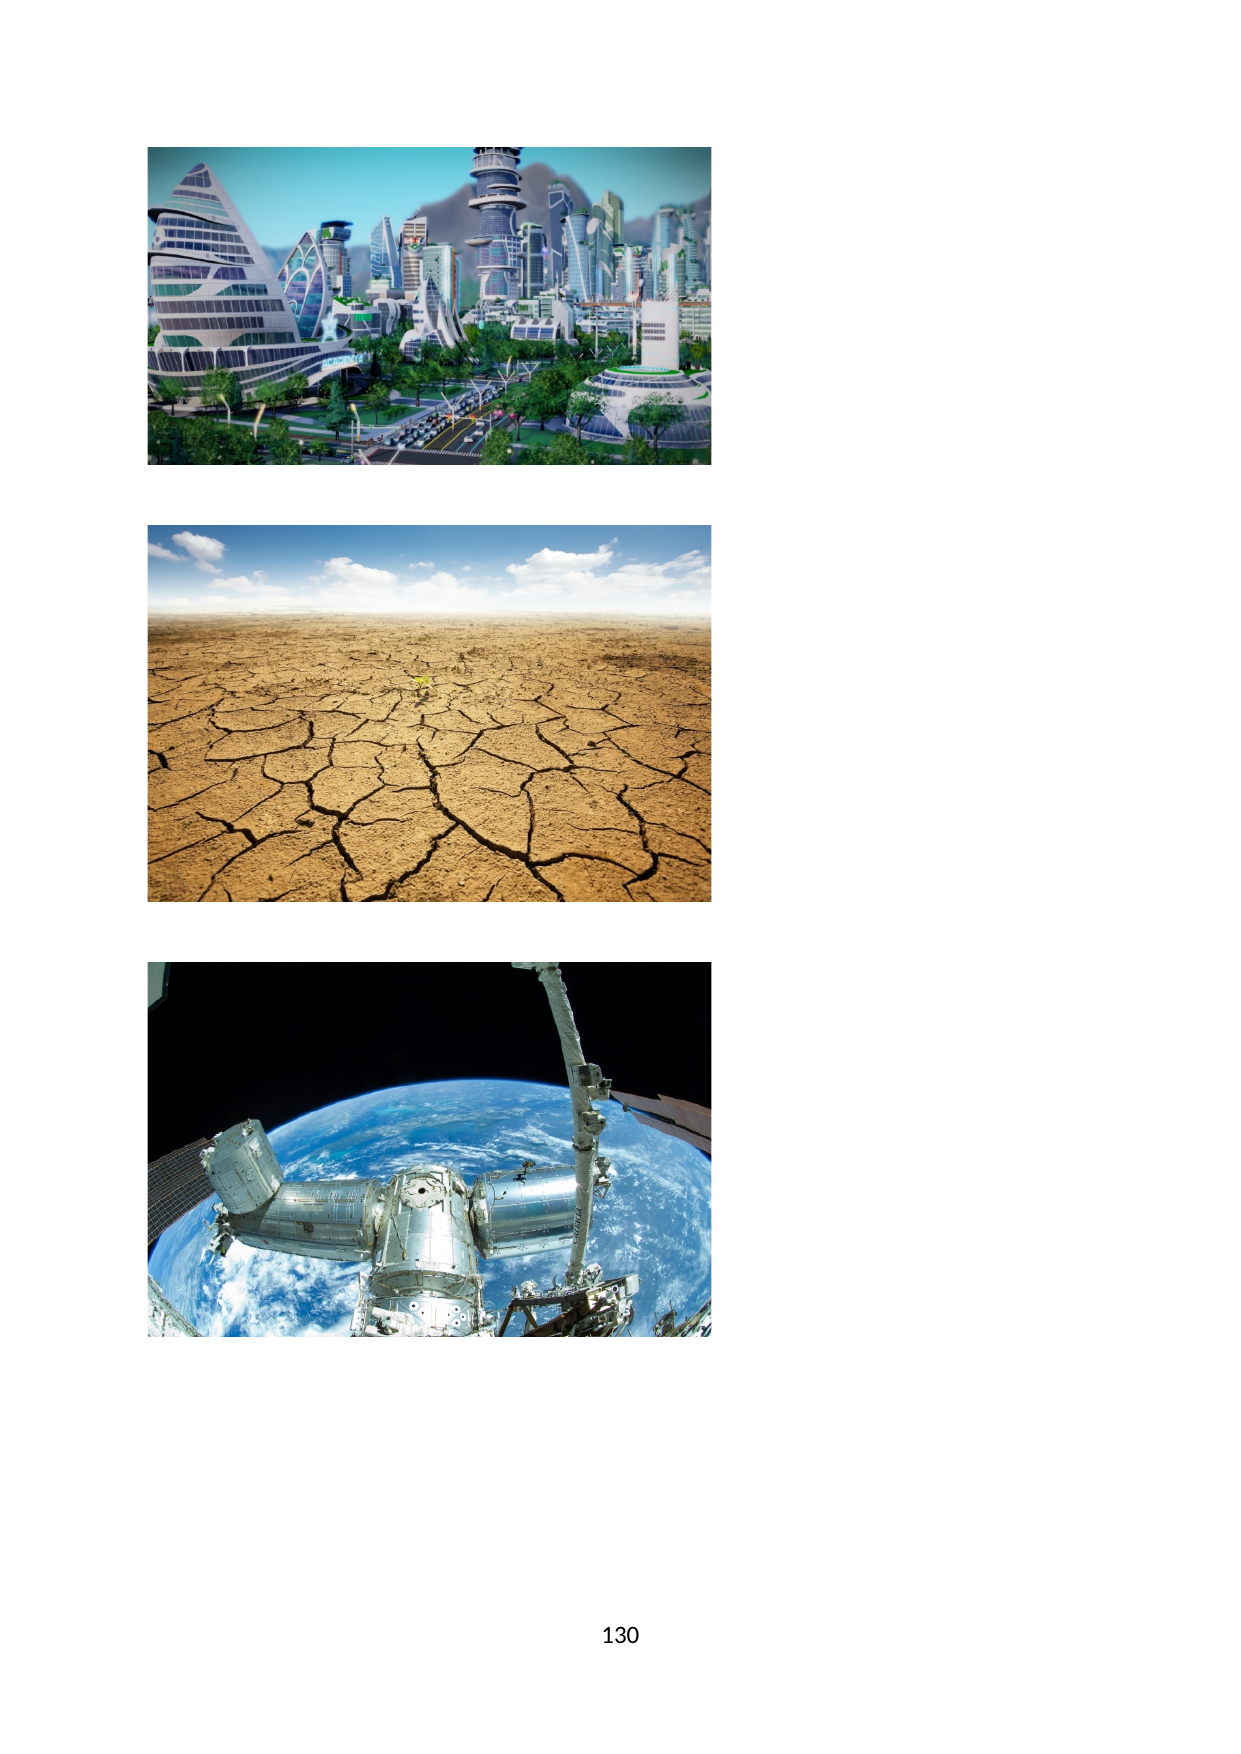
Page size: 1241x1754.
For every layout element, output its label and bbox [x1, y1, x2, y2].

picture [147, 962, 712, 1337]
picture [147, 147, 712, 465]
picture [147, 525, 712, 902]
